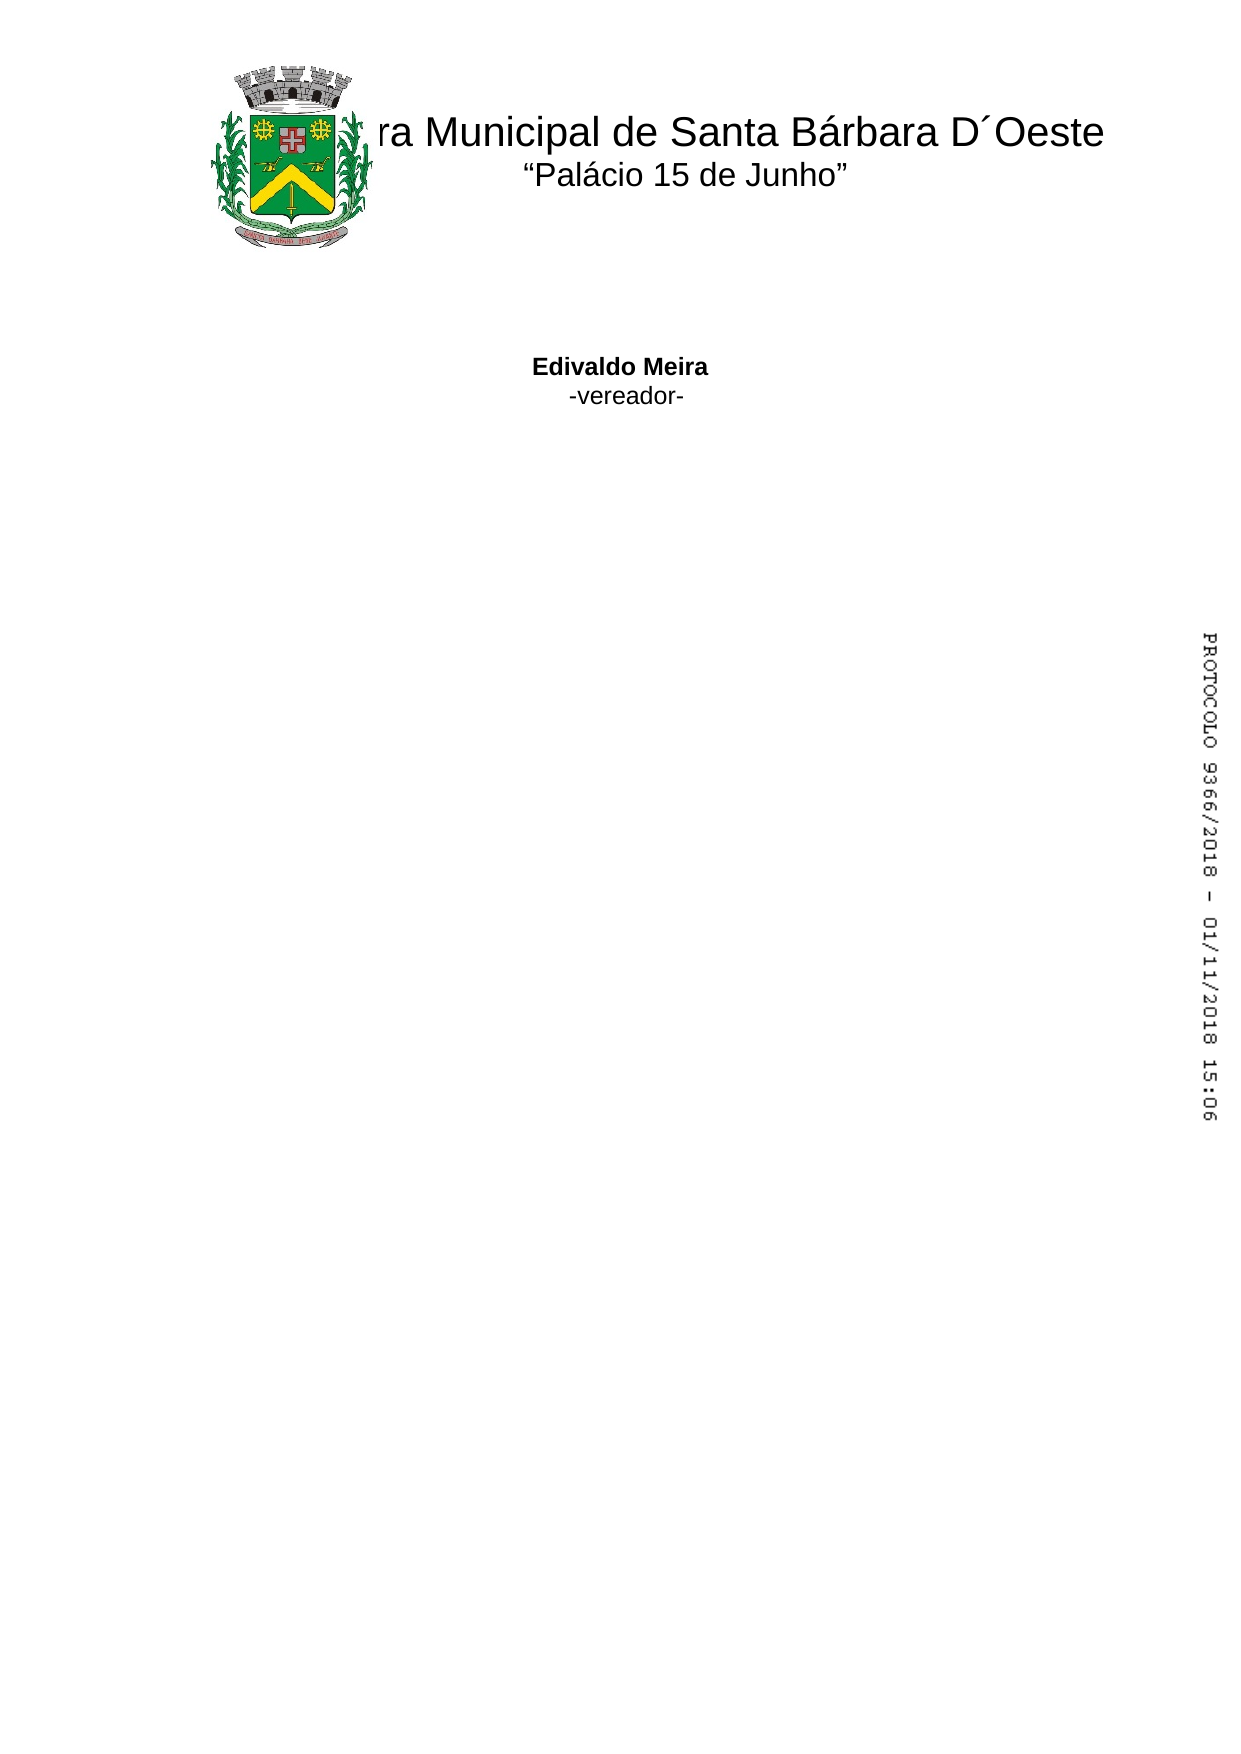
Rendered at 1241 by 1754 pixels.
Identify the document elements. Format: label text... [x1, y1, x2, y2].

picture [210, 66, 380, 255]
picture [1177, 629, 1241, 1125]
text -vereador- [177, 381, 1063, 409]
text Edivaldo Meira [177, 352, 1063, 381]
